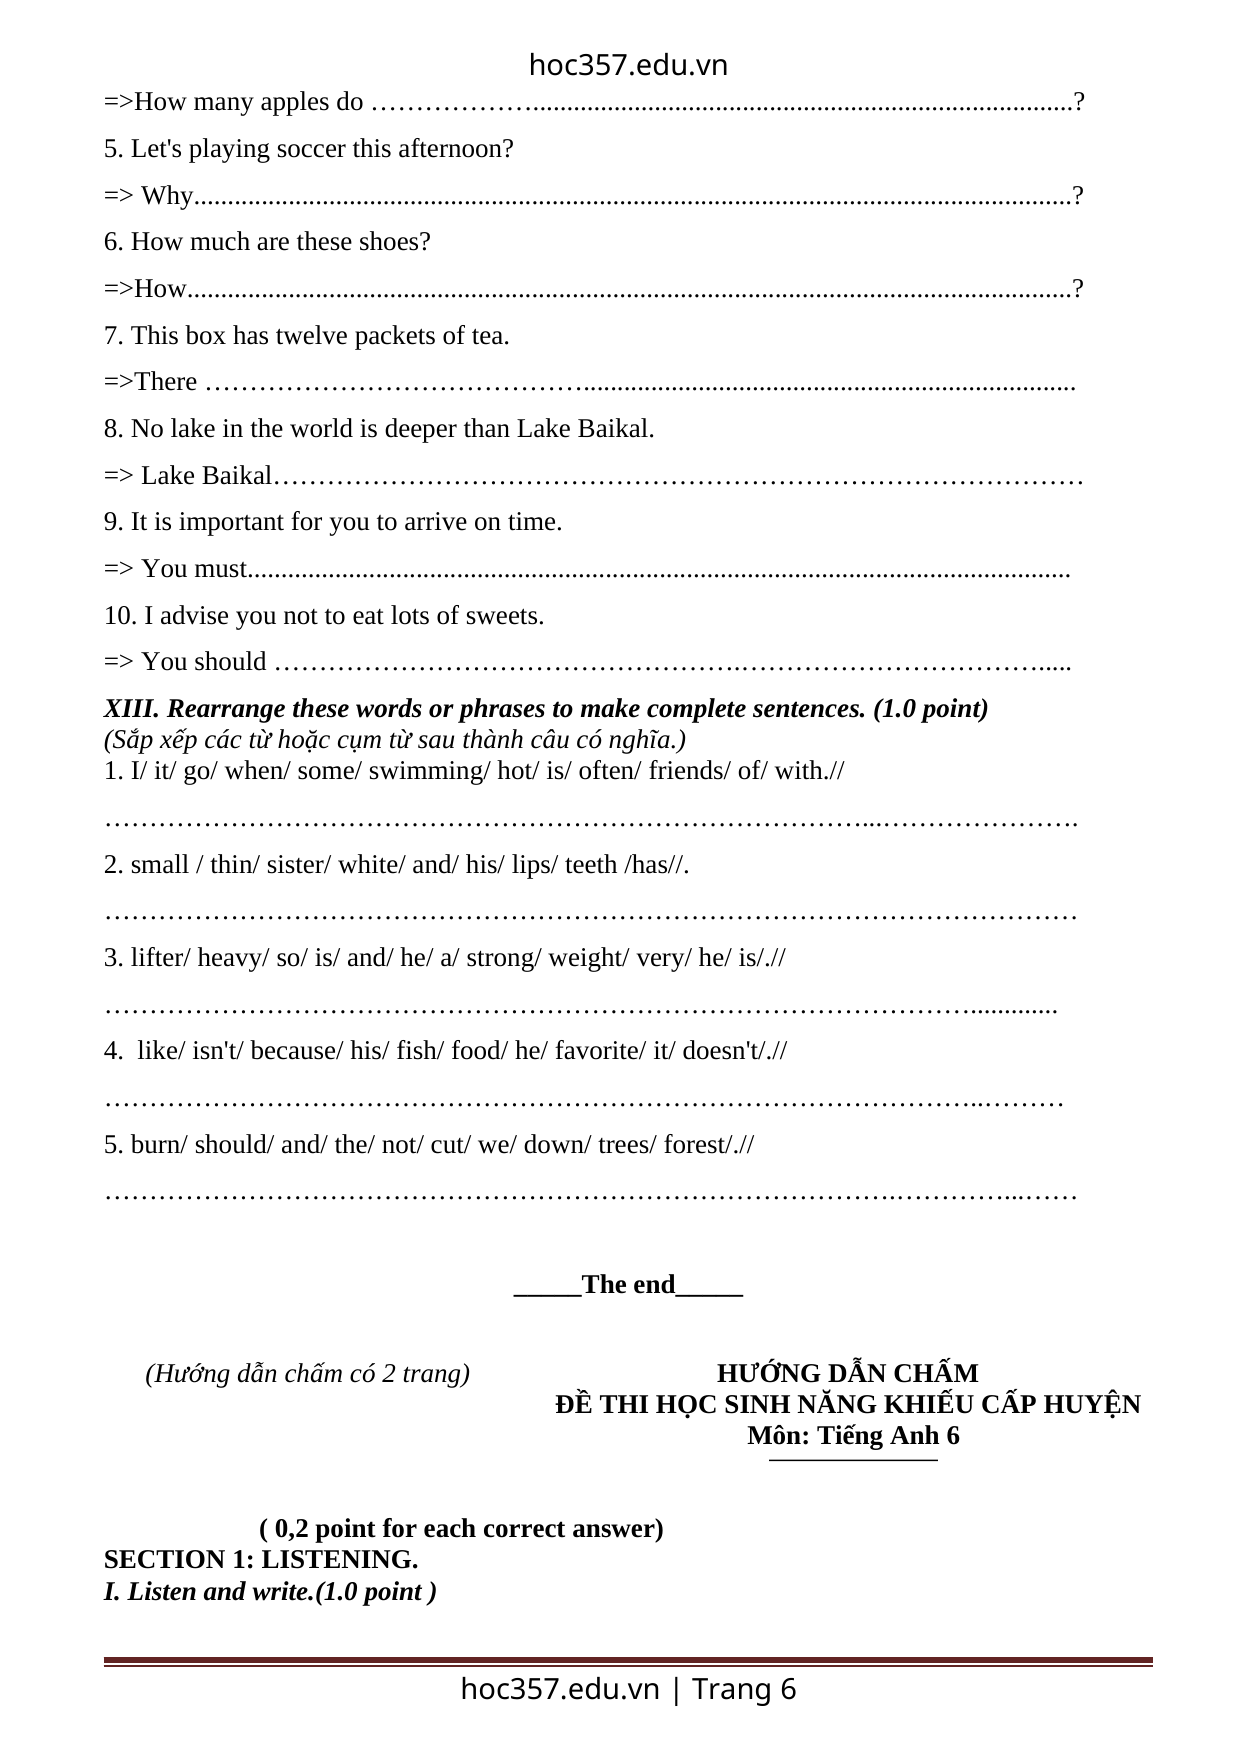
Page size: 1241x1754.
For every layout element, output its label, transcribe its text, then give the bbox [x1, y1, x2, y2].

text 5. Let's playing soccer this afternoon? [103, 132, 1153, 163]
text 6. How much are these shoes? [103, 226, 1153, 257]
text ……………………………………………………………………………………..……… [103, 1081, 1153, 1112]
text 2. small / thin/ sister/ white/ and/ his/ lips/ teeth /has//. [103, 848, 1153, 879]
text =>How many apples do ………………................................................................................? [103, 86, 1153, 117]
text =>How...................................................................................................................................? [103, 272, 1153, 303]
text => Why..................................................................................................................................? [103, 179, 1153, 210]
text 7. This box has twelve packets of tea. [103, 319, 1153, 350]
text 5. burn/ should/ and/ the/ not/ cut/ we/ down/ trees/ forest/.// [103, 1128, 1153, 1159]
list _____The end_____ [103, 1268, 1153, 1299]
text 1. I/ it/ go/ when/ some/ swimming/ hot/ is/ often/ friends/ of/ with.// [103, 754, 1153, 786]
text XIII. Rearrange these words or phrases to make complete sentences. (1.0 point) [103, 692, 1153, 723]
table_header HƯỚNG DẪN CHẤM ĐỀ THI HỌC SINH NĂNG KHIẾU CẤP HUYỆN Môn: Tiếng Anh 6 [516, 1357, 1191, 1481]
text => ……………………………………………………………………………… [103, 459, 1153, 490]
text 3. lifter/ heavy/ so/ is/ and/ he/ a/ strong/ weight/ very/ he/ is/.// [103, 941, 1153, 972]
text => You must.......................................................................................................................... [103, 552, 1153, 583]
text 4. like/ isn't/ because/ his/ fish/ food/ he/ favorite/ it/ doesn't/.// [103, 1034, 1153, 1066]
text 9. It is important for you to arrive on time. [103, 506, 1153, 537]
text …………………………………………………………………………...…………………. [103, 801, 1153, 832]
text ( 0,2 point for each correct answer) [103, 1512, 1153, 1543]
text …………………………………………………………………………….…………...…… [103, 1174, 1153, 1206]
text ……………………………………………………………………………………………… [103, 894, 1153, 926]
text => You should …………………………………………….……………………………..... [103, 646, 1153, 677]
text =>There ……………………………………......................................................................... [103, 366, 1153, 397]
text SECTION 1: LISTENING. [103, 1543, 1153, 1575]
text 10. I advise you not to eat lots of sweets. [103, 599, 1153, 630]
text 8. No lake in the world is deeper than . [103, 412, 1153, 443]
table_header (Hướng dẫn chấm có 2 trang) [92, 1357, 516, 1481]
text I. Listen and write.(1.0 point ) [103, 1575, 1153, 1606]
text ……………………………………………………………………………………............. [103, 988, 1153, 1019]
text (Sắp xếp các từ hoặc cụm từ sau thành câu có nghĩa.) [103, 723, 1153, 754]
